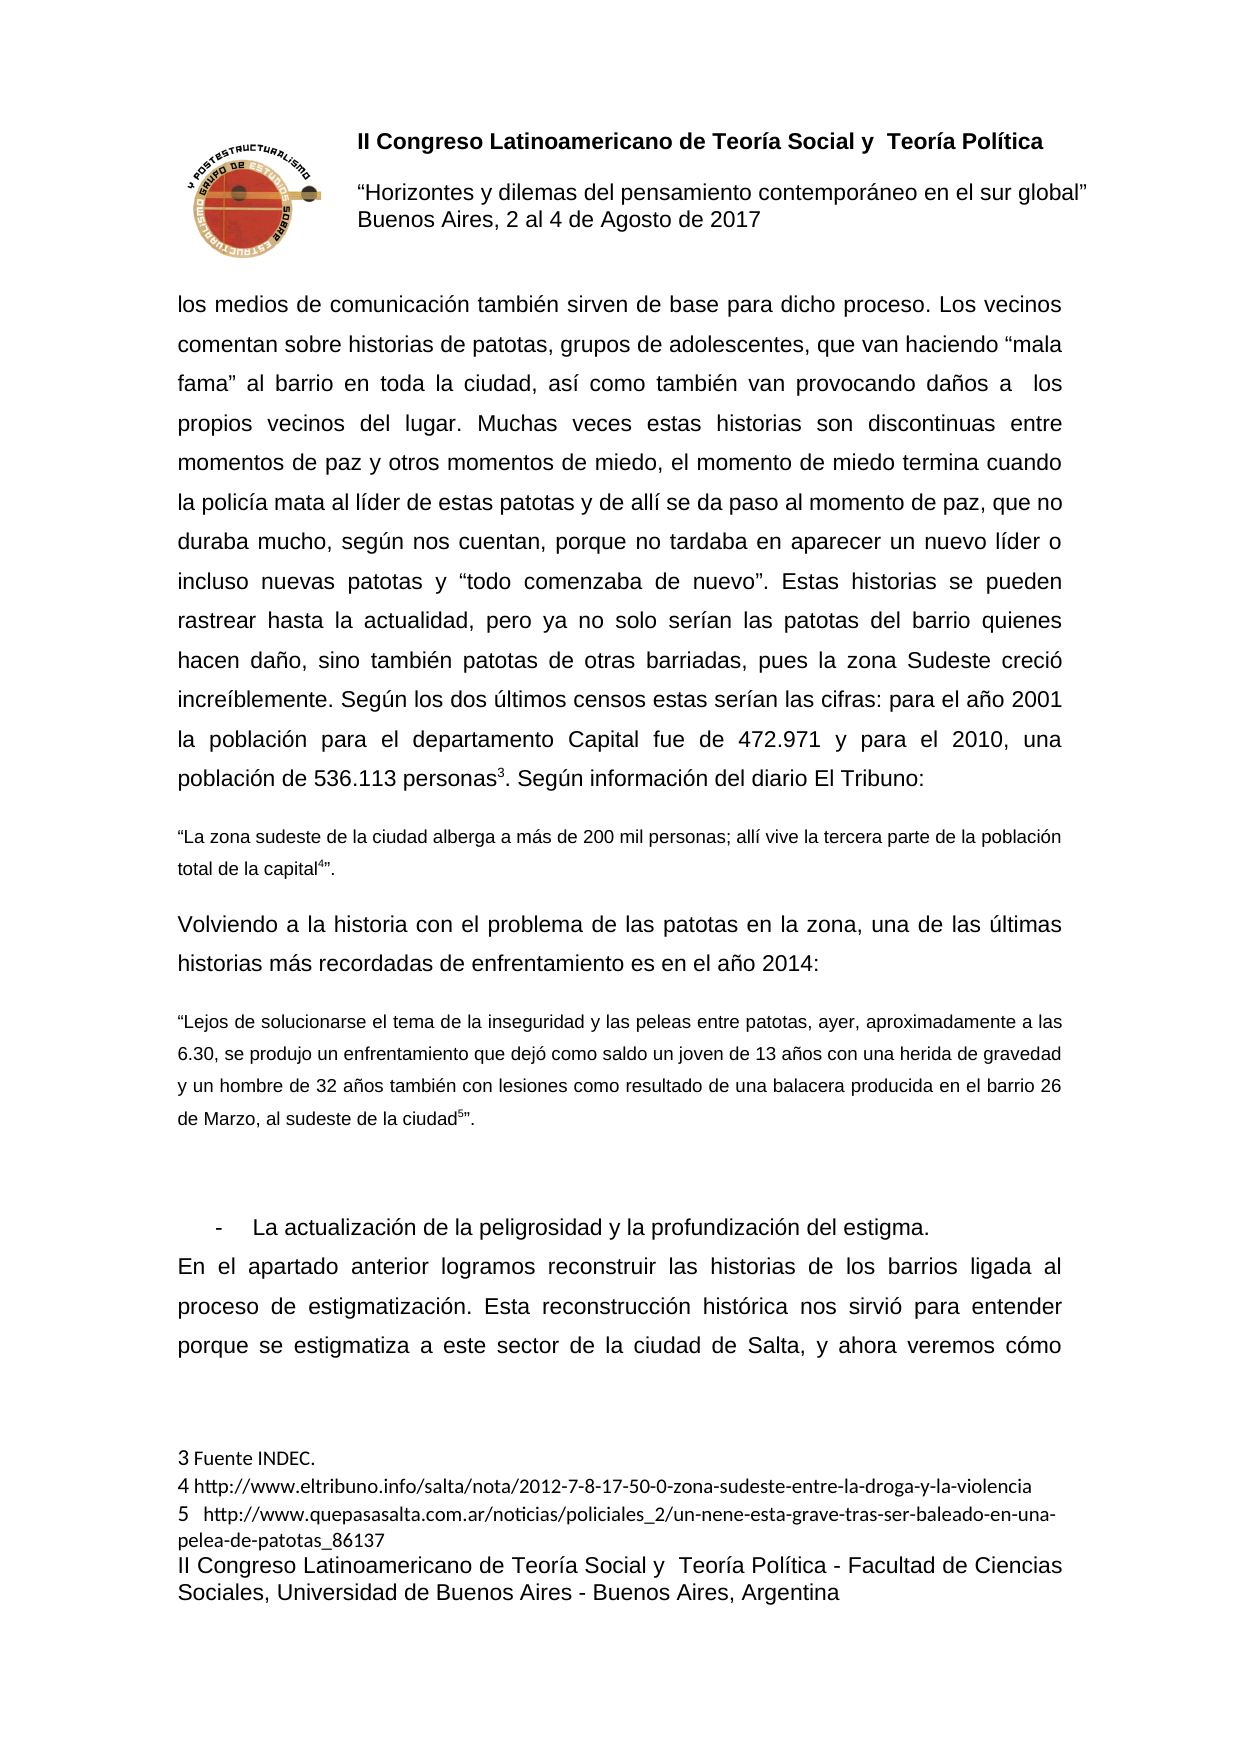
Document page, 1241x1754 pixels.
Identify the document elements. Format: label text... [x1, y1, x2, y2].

text “La zona sudeste de la ciudad alberga a más de 200 mil personas; allí vive la tercera parte de la población total de la capital”. [177, 825, 1063, 879]
list La actualización de la peligrosidad y la profundización del estigma. [215, 1214, 1063, 1240]
text Volviendo a la historia con el problema de las patotas en la zona, una de las últimas historias más recordadas de enfrentamiento es en el año 2014: [177, 911, 1063, 977]
picture [177, 102, 322, 265]
text “Lejos de solucionarse el tema de la inseguridad y las peleas entre patotas, ayer, aproximadamente a las 6.30, se produjo un enfrentamiento que dejó como saldo un joven de 13 años con una herida de gravedad y un hombre de 32 años también con lesiones como resultado de una balacera producida en el barrio 26 de Marzo, al sudeste de la ciudad”. [177, 1011, 1063, 1129]
